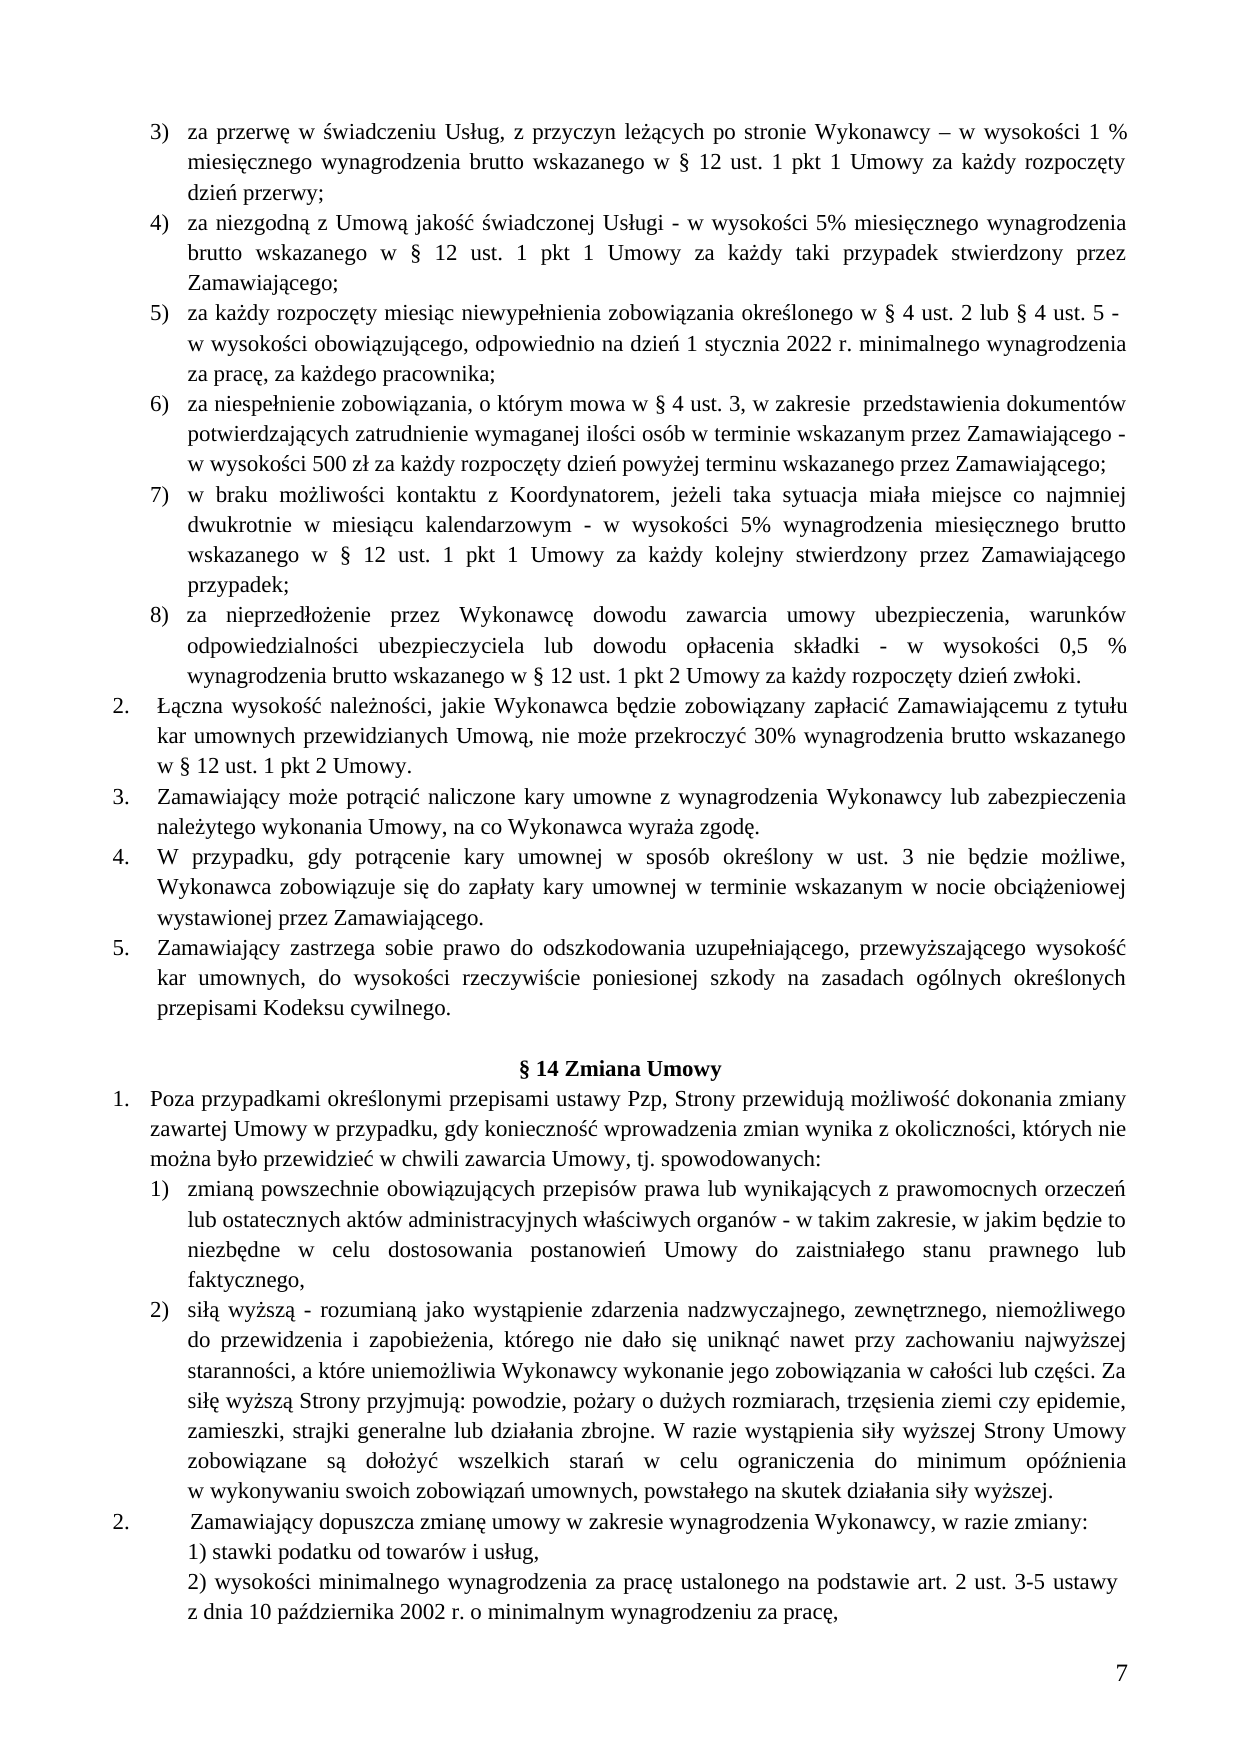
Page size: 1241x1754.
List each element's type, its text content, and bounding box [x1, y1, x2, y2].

list Poza przypadkami określonymi przepisami ustawy Pzp, Strony przewidują możliwość dokonania zmiany zawartej Umowy w przypadku, gdy konieczność wprowadzenia zmian wynika z okoliczności, których nie można było przewidzieć w chwili zawarcia Umowy, tj. spowodowanych: [112, 1085, 1128, 1172]
list za niezgodną z Umową jakość świadczonej Usługi - w wysokości 5% miesięcznego wynagrodzenia brutto wskazanego w § 12 ust. 1 pkt 1 Umowy za każdy taki przypadek stwierdzony przez Zamawiającego; [150, 209, 1128, 296]
list Zamawiający dopuszcza zmianę umowy w zakresie wynagrodzenia Wykonawcy, w razie zmiany: [112, 1508, 1128, 1534]
text 2) wysokości minimalnego wynagrodzenia za pracę ustalonego na podstawie art. 2 ust. 3-5 ustawy z dnia 10 października 2002 r. o minimalnym wynagrodzeniu za pracę, [187, 1568, 1128, 1625]
list za nieprzedłożenie przez Wykonawcę dowodu zawarcia umowy ubezpieczenia, warunków odpowiedzialności ubezpieczyciela lub dowodu opłacenia składki - w wysokości 0,5 % wynagrodzenia brutto wskazanego w § 12 ust. 1 pkt 2 Umowy za każdy rozpoczęty dzień zwłoki. [150, 601, 1128, 688]
list Zamawiający może potrącić naliczone kary umowne z wynagrodzenia Wykonawcy lub zabezpieczenia należytego wykonania Umowy, na co Wykonawca wyraża zgodę. [112, 783, 1128, 839]
list za przerwę w świadczeniu Usług, z przyczyn leżących po stronie Wykonawcy – w wysokości 1 % miesięcznego wynagrodzenia brutto wskazanego w § 12 ust. 1 pkt 1 Umowy za każdy rozpoczęty dzień przerwy; [150, 118, 1128, 205]
list za niespełnienie zobowiązania, o którym mowa w § 4 ust. 3, w zakresie przedstawienia dokumentów potwierdzających zatrudnienie wymaganej ilości osób w terminie wskazanym przez Zamawiającego - w wysokości 500 zł za każdy rozpoczęty dzień powyżej terminu wskazanego przez Zamawiającego; [150, 390, 1128, 477]
list Łączna wysokość należności, jakie Wykonawca będzie zobowiązany zapłacić Zamawiającemu z tytułu kar umownych przewidzianych Umową, nie może przekroczyć 30% wynagrodzenia brutto wskazanego w § 12 ust. 1 pkt 2 Umowy. [112, 692, 1128, 779]
list Zamawiający zastrzega sobie prawo do odszkodowania uzupełniającego, przewyższającego wysokość kar umownych, do wysokości rzeczywiście poniesionej szkody na zasadach ogólnych określonych przepisami Kodeksu cywilnego. [112, 934, 1128, 1021]
list w braku możliwości kontaktu z Koordynatorem, jeżeli taka sytuacja miała miejsce co najmniej dwukrotnie w miesiącu kalendarzowym - w wysokości 5% wynagrodzenia miesięcznego brutto wskazanego w § 12 ust. 1 pkt 1 Umowy za każdy kolejny stwierdzony przez Zamawiającego przypadek; [150, 481, 1128, 598]
list W przypadku, gdy potrącenie kary umownej w sposób określony w ust. 3 nie będzie możliwe, Wykonawca zobowiązuje się do zapłaty kary umownej w terminie wskazanym w nocie obciążeniowej wystawionej przez Zamawiającego. [112, 843, 1128, 930]
text 1) stawki podatku od towarów i usług, [187, 1538, 1128, 1564]
list siłą wyższą - rozumianą jako wystąpienie zdarzenia nadzwyczajnego, zewnętrznego, niemożliwego do przewidzenia i zapobieżenia, którego nie dało się uniknąć nawet przy zachowaniu najwyższej staranności, a które uniemożliwia Wykonawcy wykonanie jego zobowiązania w całości lub części. Za siłę wyższą Strony przyjmują: powodzie, pożary o dużych rozmiarach, trzęsienia ziemi czy epidemie, zamieszki, strajki generalne lub działania zbrojne. W razie wystąpienia siły wyższej Strony Umowy zobowiązane są dołożyć wszelkich starań w celu ograniczenia do minimum opóźnienia w wykonywaniu swoich zobowiązań umownych, powstałego na skutek działania siły wyższej. [150, 1296, 1128, 1504]
text § 14 Zmiana Umowy [112, 1054, 1128, 1081]
list zmianą powszechnie obowiązujących przepisów prawa lub wynikających z prawomocnych orzeczeń lub ostatecznych aktów administracyjnych właściwych organów - w takim zakresie, w jakim będzie to niezbędne w celu dostosowania postanowień Umowy do zaistniałego stanu prawnego lub faktycznego, [150, 1175, 1128, 1292]
list za każdy rozpoczęty miesiąc niewypełnienia zobowiązania określonego w § 4 ust. 2 lub § 4 ust. 5 - w wysokości obowiązującego, odpowiednio na dzień 1 stycznia 2022 r. minimalnego wynagrodzenia za pracę, za każdego pracownika; [150, 299, 1128, 386]
